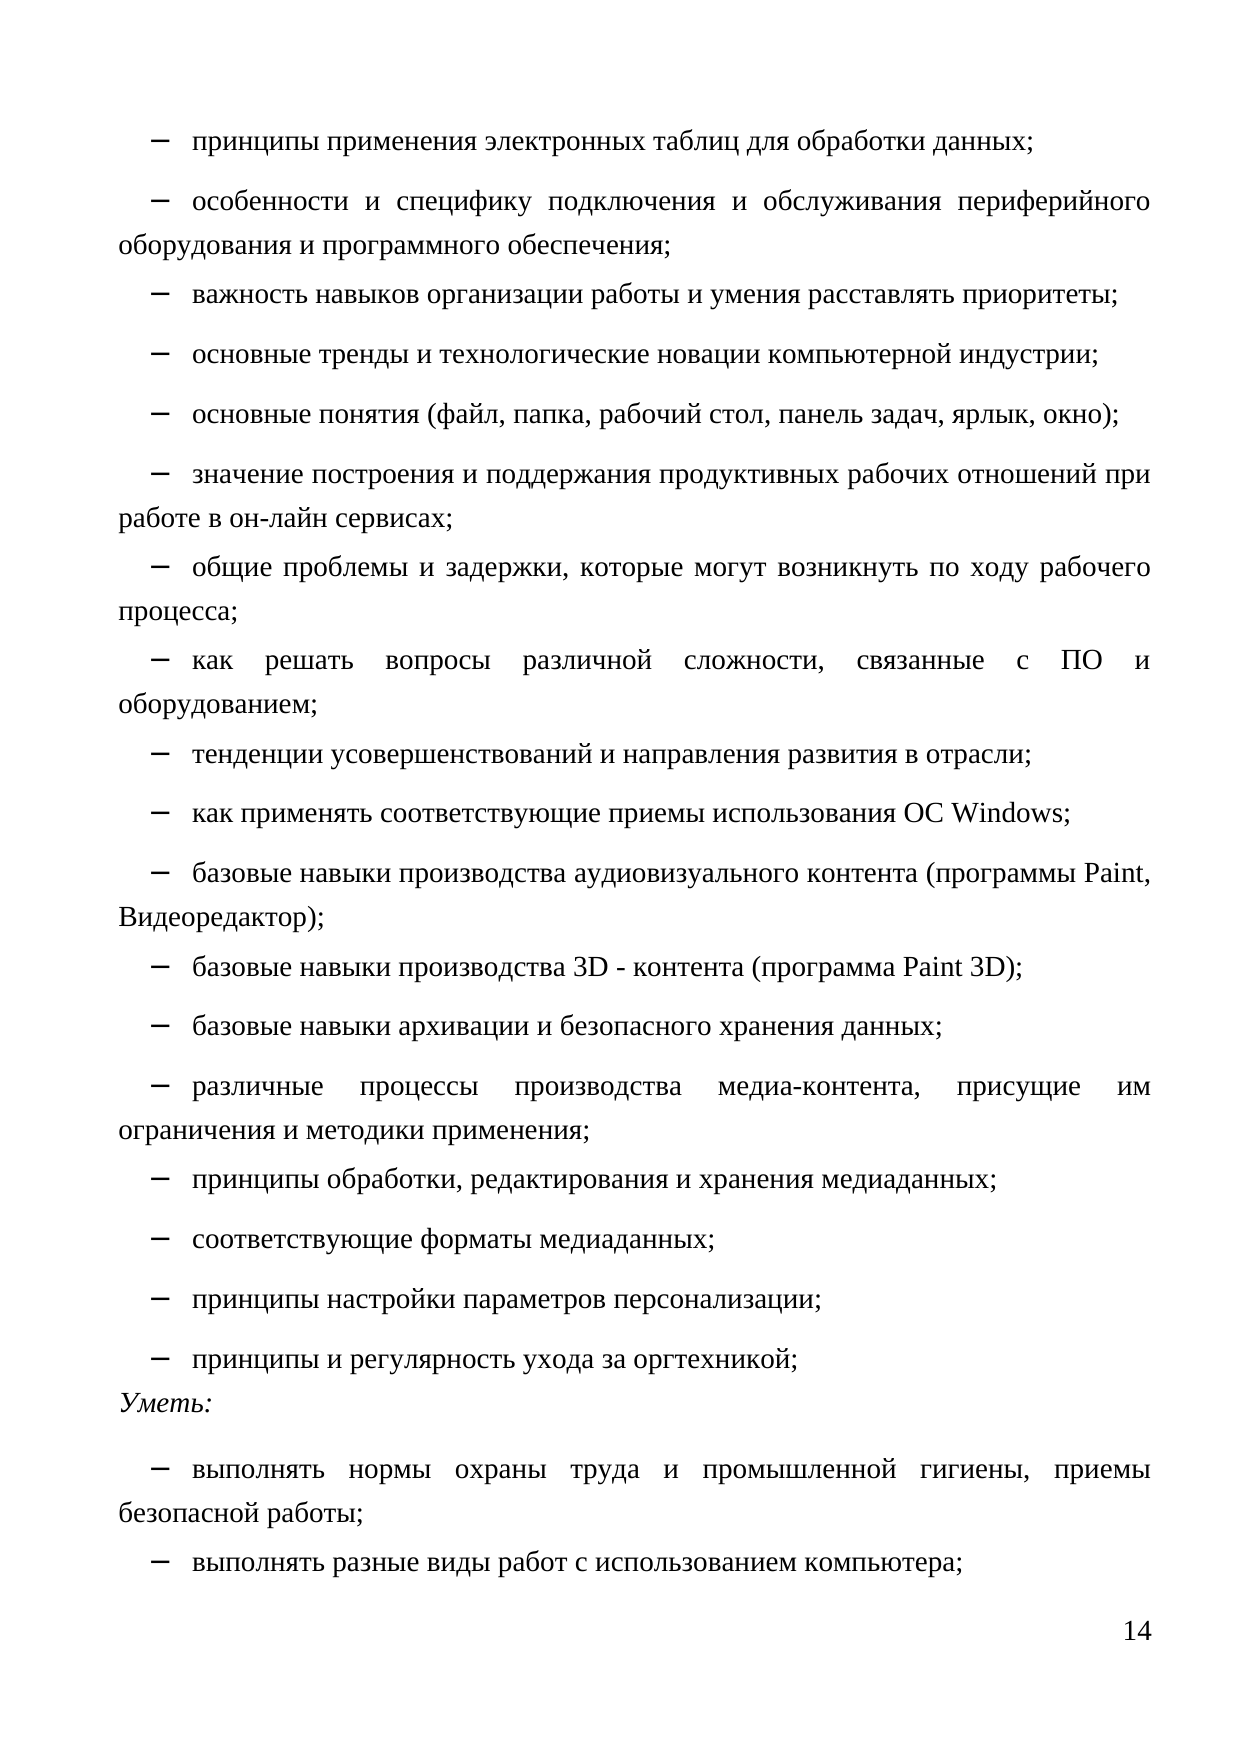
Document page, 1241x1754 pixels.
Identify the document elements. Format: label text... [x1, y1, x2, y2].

list принципы обработки, редактирования и хранения медиаданных; [118, 1146, 1152, 1206]
list базовые навыки производства аудиовизуального контента (программы Paint, Видеоредактор); [118, 839, 1152, 933]
list общие проблемы и задержки, которые могут возникнуть по ходу рабочего процесса; [118, 533, 1152, 627]
list соответствующие форматы медиаданных; [118, 1206, 1152, 1265]
text Уметь: [118, 1385, 1152, 1418]
list базовые навыки архивации и безопасного хранения данных; [118, 993, 1152, 1052]
list принципы применения электронных таблиц для обработки данных; [118, 107, 1152, 167]
list как решать вопросы различной сложности, связанные с ПО и оборудованием; [118, 627, 1152, 720]
list выполнять разные виды работ с использованием компьютера; [118, 1528, 1152, 1588]
list различные процессы производства медиа-контента, присущие им ограничения и методики применения; [118, 1052, 1152, 1146]
list тенденции усовершенствований и направления развития в отрасли; [118, 720, 1152, 780]
list базовые навыки производства 3D - контента (программа Paint 3D); [118, 933, 1152, 993]
list основные тренды и технологические новации компьютерной индустрии; [118, 320, 1152, 380]
list принципы и регулярность ухода за оргтехникой; [118, 1325, 1152, 1385]
list особенности и специфику подключения и обслуживания периферийного оборудования и программного обеспечения; [118, 167, 1152, 261]
list важность навыков организации работы и умения расставлять приоритеты; [118, 261, 1152, 320]
list как применять соответствующие приемы использования ОС Windows; [118, 780, 1152, 839]
list основные понятия (файл, папка, рабочий стол, панель задач, ярлык, окно); [118, 380, 1152, 440]
list значение построения и поддержания продуктивных рабочих отношений при работе в он-лайн сервисах; [118, 440, 1152, 533]
list выполнять нормы охраны труда и промышленной гигиены, приемы безопасной работы; [118, 1435, 1152, 1528]
list принципы настройки параметров персонализации; [118, 1265, 1152, 1325]
